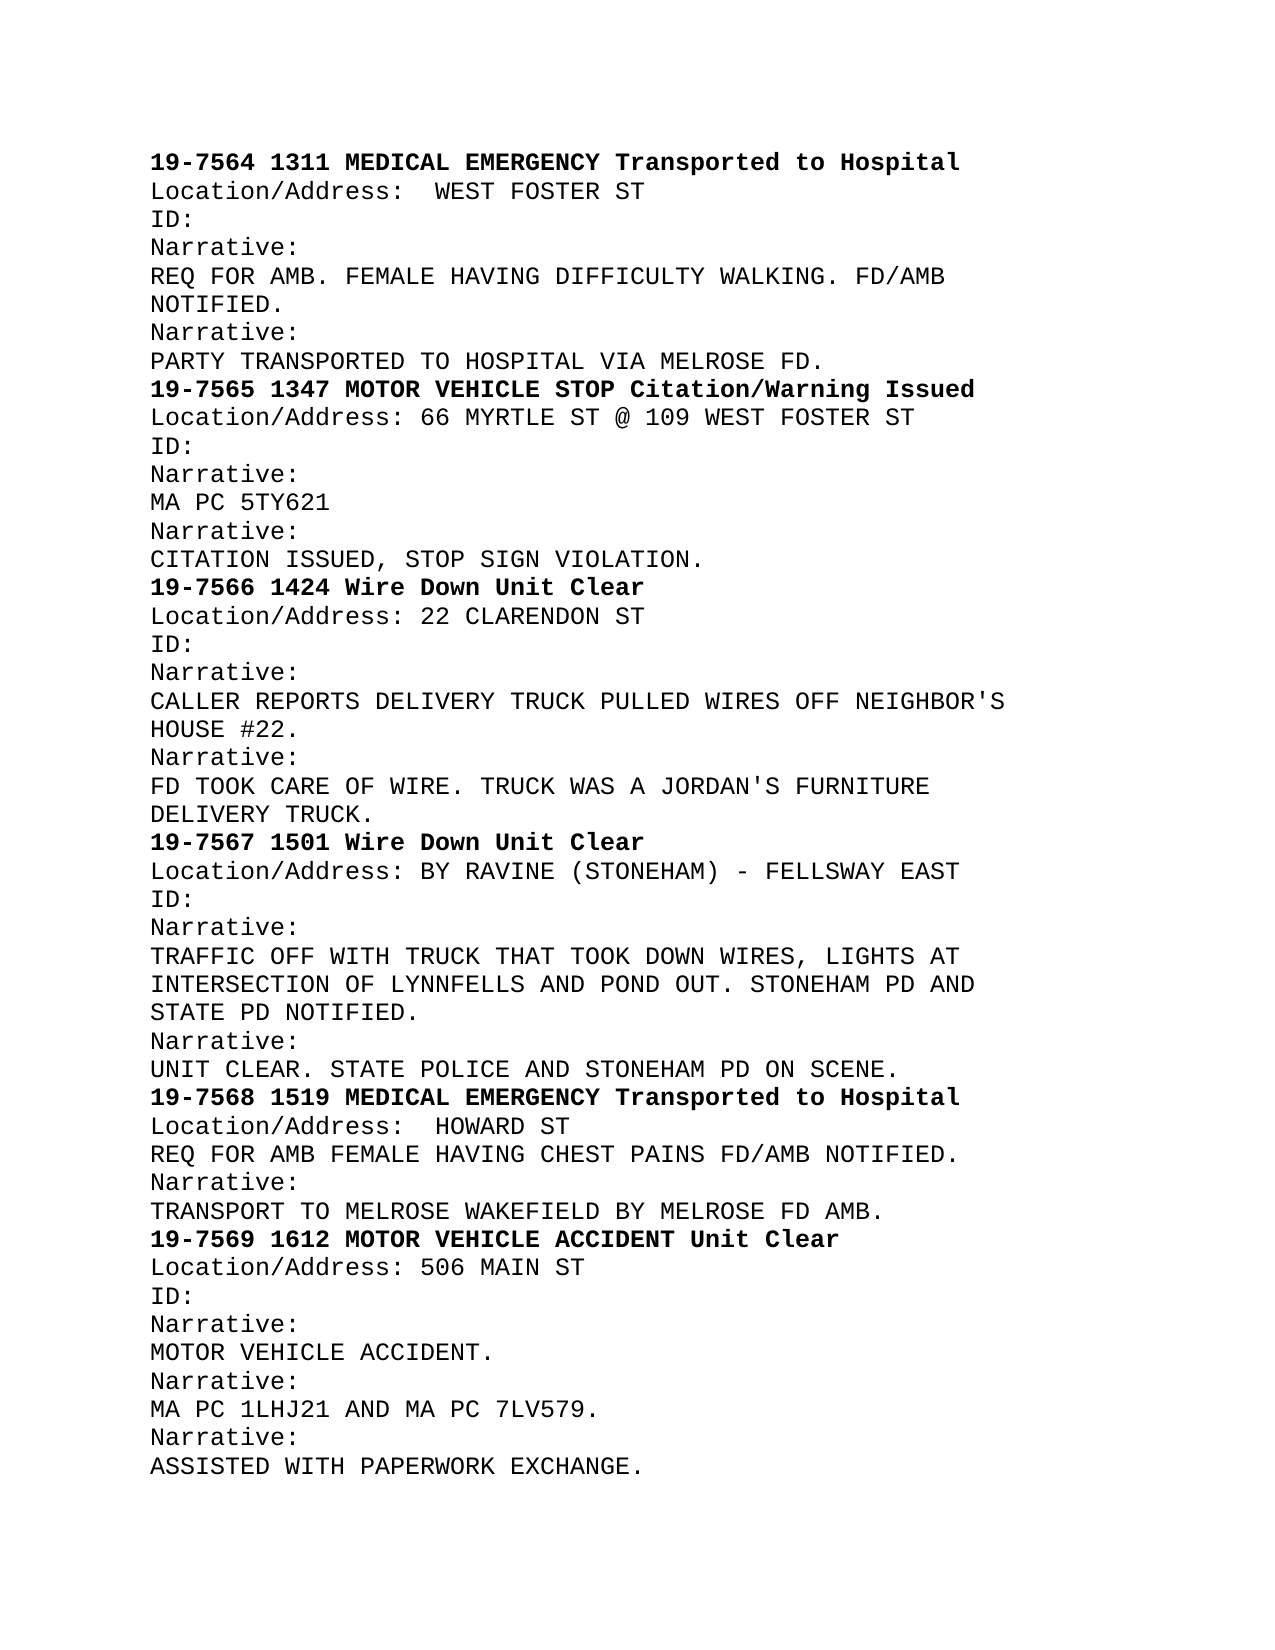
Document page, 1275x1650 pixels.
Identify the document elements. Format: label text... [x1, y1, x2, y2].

text ASSISTED WITH PAPERWORK EXCHANGE. [150, 1453, 1125, 1482]
text Location/Address: WEST FOSTER ST [150, 178, 1125, 207]
text Narrative: [150, 235, 1125, 263]
text Location/Address: HOWARD ST [150, 1113, 1125, 1142]
text Narrative: [150, 518, 1125, 547]
text Narrative: [150, 1312, 1125, 1340]
text TRAFFIC OFF WITH TRUCK THAT TOOK DOWN WIRES, LIGHTS AT [150, 943, 1125, 972]
text Narrative: [150, 660, 1125, 688]
text PARTY TRANSPORTED TO HOSPITAL VIA MELROSE FD. [150, 348, 1125, 377]
text DELIVERY TRUCK. [150, 802, 1125, 830]
text Narrative: [150, 745, 1125, 773]
text MOTOR VEHICLE ACCIDENT. [150, 1340, 1125, 1368]
text Location/Address: BY RAVINE (STONEHAM) - FELLSWAY EAST [150, 858, 1125, 887]
text 19-7569 1612 MOTOR VEHICLE ACCIDENT Unit Clear [150, 1227, 1125, 1255]
text Location/Address: 66 MYRTLE ST @ 109 WEST FOSTER ST [150, 405, 1125, 433]
text ID: [150, 1283, 1125, 1312]
text MA PC 5TY621 [150, 490, 1125, 518]
text INTERSECTION OF LYNNFELLS AND POND OUT. STONEHAM PD AND [150, 972, 1125, 1000]
text CITATION ISSUED, STOP SIGN VIOLATION. [150, 547, 1125, 575]
text Narrative: [150, 1425, 1125, 1453]
text Narrative: [150, 320, 1125, 348]
text FD TOOK CARE OF WIRE. TRUCK WAS A JORDAN'S FURNITURE [150, 773, 1125, 802]
text Narrative: [150, 1368, 1125, 1397]
text Narrative: [150, 1170, 1125, 1198]
text 19-7567 1501 Wire Down Unit Clear [150, 830, 1125, 858]
text ID: [150, 632, 1125, 660]
text 19-7565 1347 MOTOR VEHICLE STOP Citation/Warning Issued [150, 377, 1125, 405]
text UNIT CLEAR. STATE POLICE AND STONEHAM PD ON SCENE. [150, 1057, 1125, 1085]
text STATE PD NOTIFIED. [150, 1000, 1125, 1028]
text REQ FOR AMB FEMALE HAVING CHEST PAINS FD/AMB NOTIFIED. [150, 1142, 1125, 1170]
text Location/Address: 506 MAIN ST [150, 1255, 1125, 1283]
text Location/Address: 22 CLARENDON ST [150, 603, 1125, 632]
text 19-7564 1311 MEDICAL EMERGENCY Transported to Hospital [150, 150, 1125, 178]
text 19-7566 1424 Wire Down Unit Clear [150, 575, 1125, 603]
text ID: [150, 433, 1125, 462]
text MA PC 1LHJ21 AND MA PC 7LV579. [150, 1397, 1125, 1425]
text TRANSPORT TO MELROSE WAKEFIELD BY MELROSE FD AMB. [150, 1198, 1125, 1227]
text CALLER REPORTS DELIVERY TRUCK PULLED WIRES OFF NEIGHBOR'S [150, 688, 1125, 717]
text Narrative: [150, 1028, 1125, 1057]
text ID: [150, 887, 1125, 915]
text 19-7568 1519 MEDICAL EMERGENCY Transported to Hospital [150, 1085, 1125, 1113]
text ID: [150, 207, 1125, 235]
text HOUSE #22. [150, 717, 1125, 745]
text Narrative: [150, 915, 1125, 943]
text Narrative: [150, 462, 1125, 490]
text NOTIFIED. [150, 292, 1125, 320]
text REQ FOR AMB. FEMALE HAVING DIFFICULTY WALKING. FD/AMB [150, 263, 1125, 292]
